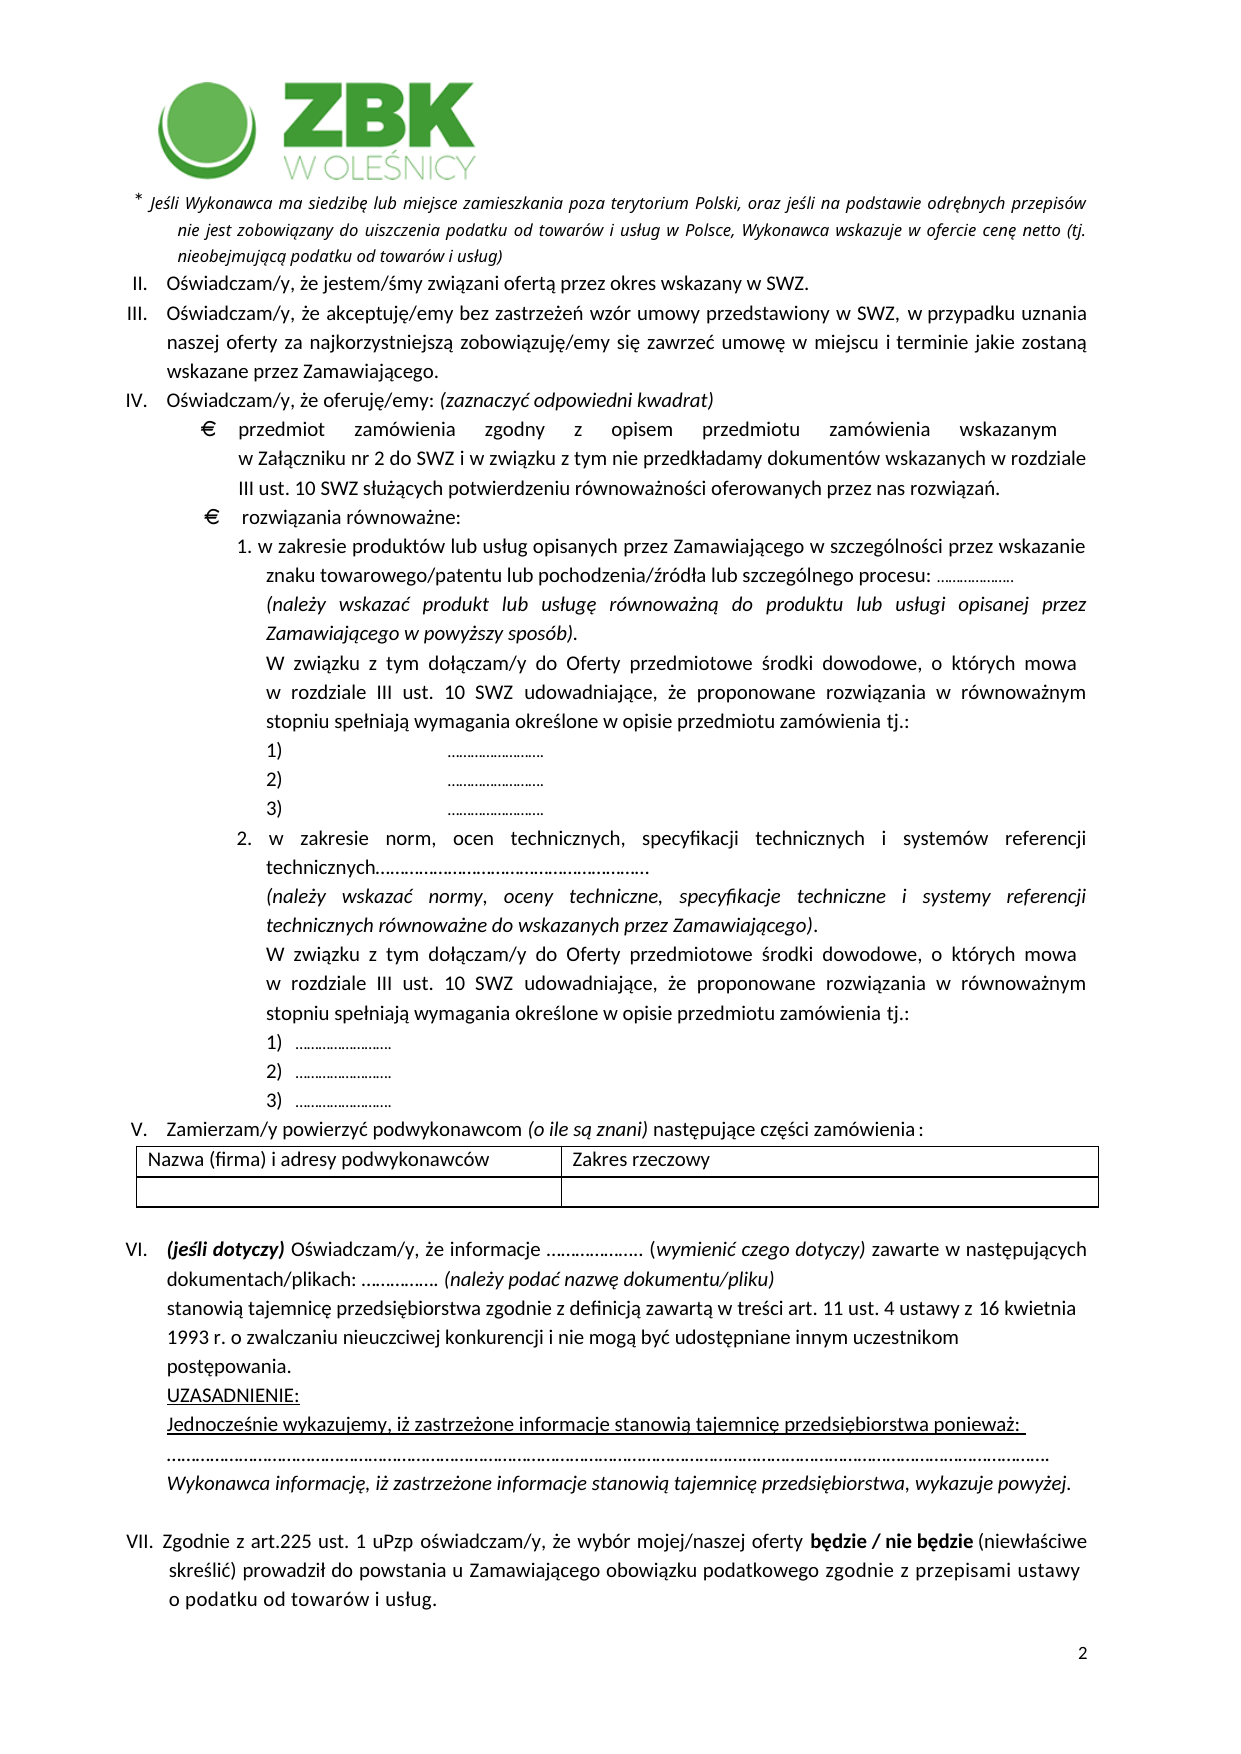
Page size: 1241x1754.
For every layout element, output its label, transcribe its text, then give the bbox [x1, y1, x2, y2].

table_header Zakres rzeczowy [562, 1147, 1098, 1176]
text Jednocześnie wykazujemy, iż zastrzeżone informacje stanowią tajemnicę przedsiębiorstwa ponieważ: …………………………………………………………………………………………………………………………………………………………………. [167, 1412, 1087, 1466]
list Zamierzam/y powierzyć podwykonawcom (o ile są znani) następujące części zamówienia : [148, 1116, 1087, 1142]
table_cell [137, 1178, 561, 1206]
text (należy wskazać produkt lub usługę równoważną do produktu lub usługi opisanej przez Zamawiającego w powyższy sposób). [266, 591, 1087, 646]
list ……………………. [266, 1087, 1087, 1113]
text 2. w zakresie norm, ocen technicznych, specyfikacji technicznych i systemów referencji technicznych………………………………………………… [236, 825, 1087, 879]
picture [147, 73, 487, 188]
list przedmiot zamówienia zgodny z opisem przedmiotu zamówienia wskazanym w Załączniku nr 2 do SWZ i w związku z tym nie przedkładamy dokumentów wskazanych w rozdziale III ust. 10 SWZ służących potwierdzeniu równoważności oferowanych przez nas rozwiązań. [201, 416, 1087, 500]
text 1. w zakresie produktów lub usług opisanych przez Zamawiającego w szczególności przez wskazanie znaku towarowego/patentu lub pochodzenia/źródła lub szczególnego procesu: ……………….. [236, 533, 1087, 588]
list Oświadczam/y, że akceptuję/emy bez zastrzeżeń wzór umowy przedstawiony w SWZ, w przypadku uznania naszej oferty za najkorzystniejszą zobowiązuję/emy się zawrzeć umowę w miejscu i terminie jakie zostaną wskazane przez Zamawiającego. [148, 300, 1087, 383]
list ……………………. [266, 737, 1087, 763]
list rozwiązania równoważne: [204, 504, 1087, 529]
table_header Nazwa (firma) i adresy podwykonawców [137, 1147, 561, 1176]
list Oświadczam/y, że jestem/śmy związani ofertą przez okres wskazany w SWZ. [148, 271, 1087, 296]
list ……………………. [266, 796, 1087, 821]
text UZASADNIENIE: [167, 1382, 1087, 1408]
list * Jeśli Wykonawca ma siedzibę lub miejsce zamieszkania poza terytorium Polski, oraz jeśli na podstawie odrębnych przepisów nie jest zobowiązany do uiszczenia podatku od towarów i usług w Polsce, Wykonawca wskazuje w ofercie cenę netto (tj. nieobejmującą podatku od towarów i usług) [133, 187, 1087, 267]
text Wykonawca informację, iż zastrzeżone informacje stanowią tajemnicę przedsiębiorstwa, wykazuje powyżej. [167, 1470, 1087, 1495]
list Zgodnie z art.225 ust. 1 uPzp oświadczam/y, że wybór mojej/naszej oferty będzie / nie będzie (niewłaściwe skreślić) prowadził do powstania u Zamawiającego obowiązku podatkowego zgodnie z przepisami ustawy o podatku od towarów i usług. [154, 1528, 1087, 1612]
list ……………………. [266, 1029, 1087, 1054]
list (jeśli dotyczy) Oświadczam/y, że informacje ……………….. (wymienić czego dotyczy) zawarte w następujących dokumentach/plikach: ……………. (należy podać nazwę dokumentu/pliku) [148, 1237, 1087, 1291]
list ……………………. [266, 1058, 1087, 1083]
text (należy wskazać normy, oceny techniczne, specyfikacje techniczne i systemy referencji technicznych równoważne do wskazanych przez Zamawiającego). [266, 883, 1087, 938]
text W związku z tym dołączam/y do Oferty przedmiotowe środki dowodowe, o których mowa w rozdziale III ust. 10 SWZ udowadniające, że proponowane rozwiązania w równoważnym stopniu spełniają wymagania określone w opisie przedmiotu zamówienia tj.: [266, 941, 1087, 1025]
list Oświadczam/y, że oferuję/emy: (zaznaczyć odpowiedni kwadrat) [148, 387, 1087, 413]
text stanowią tajemnicę przedsiębiorstwa zgodnie z definicją zawartą w treści art. 11 ust. 4 ustawy z 16 kwietnia 1993 r. o zwalczaniu nieuczciwej konkurencji i nie mogą być udostępniane innym uczestnikom postępowania. [167, 1295, 1087, 1379]
table_cell [562, 1178, 1098, 1206]
list ……………………. [266, 766, 1087, 792]
text W związku z tym dołączam/y do Oferty przedmiotowe środki dowodowe, o których mowa w rozdziale III ust. 10 SWZ udowadniające, że proponowane rozwiązania w równoważnym stopniu spełniają wymagania określone w opisie przedmiotu zamówienia tj.: [266, 650, 1087, 733]
